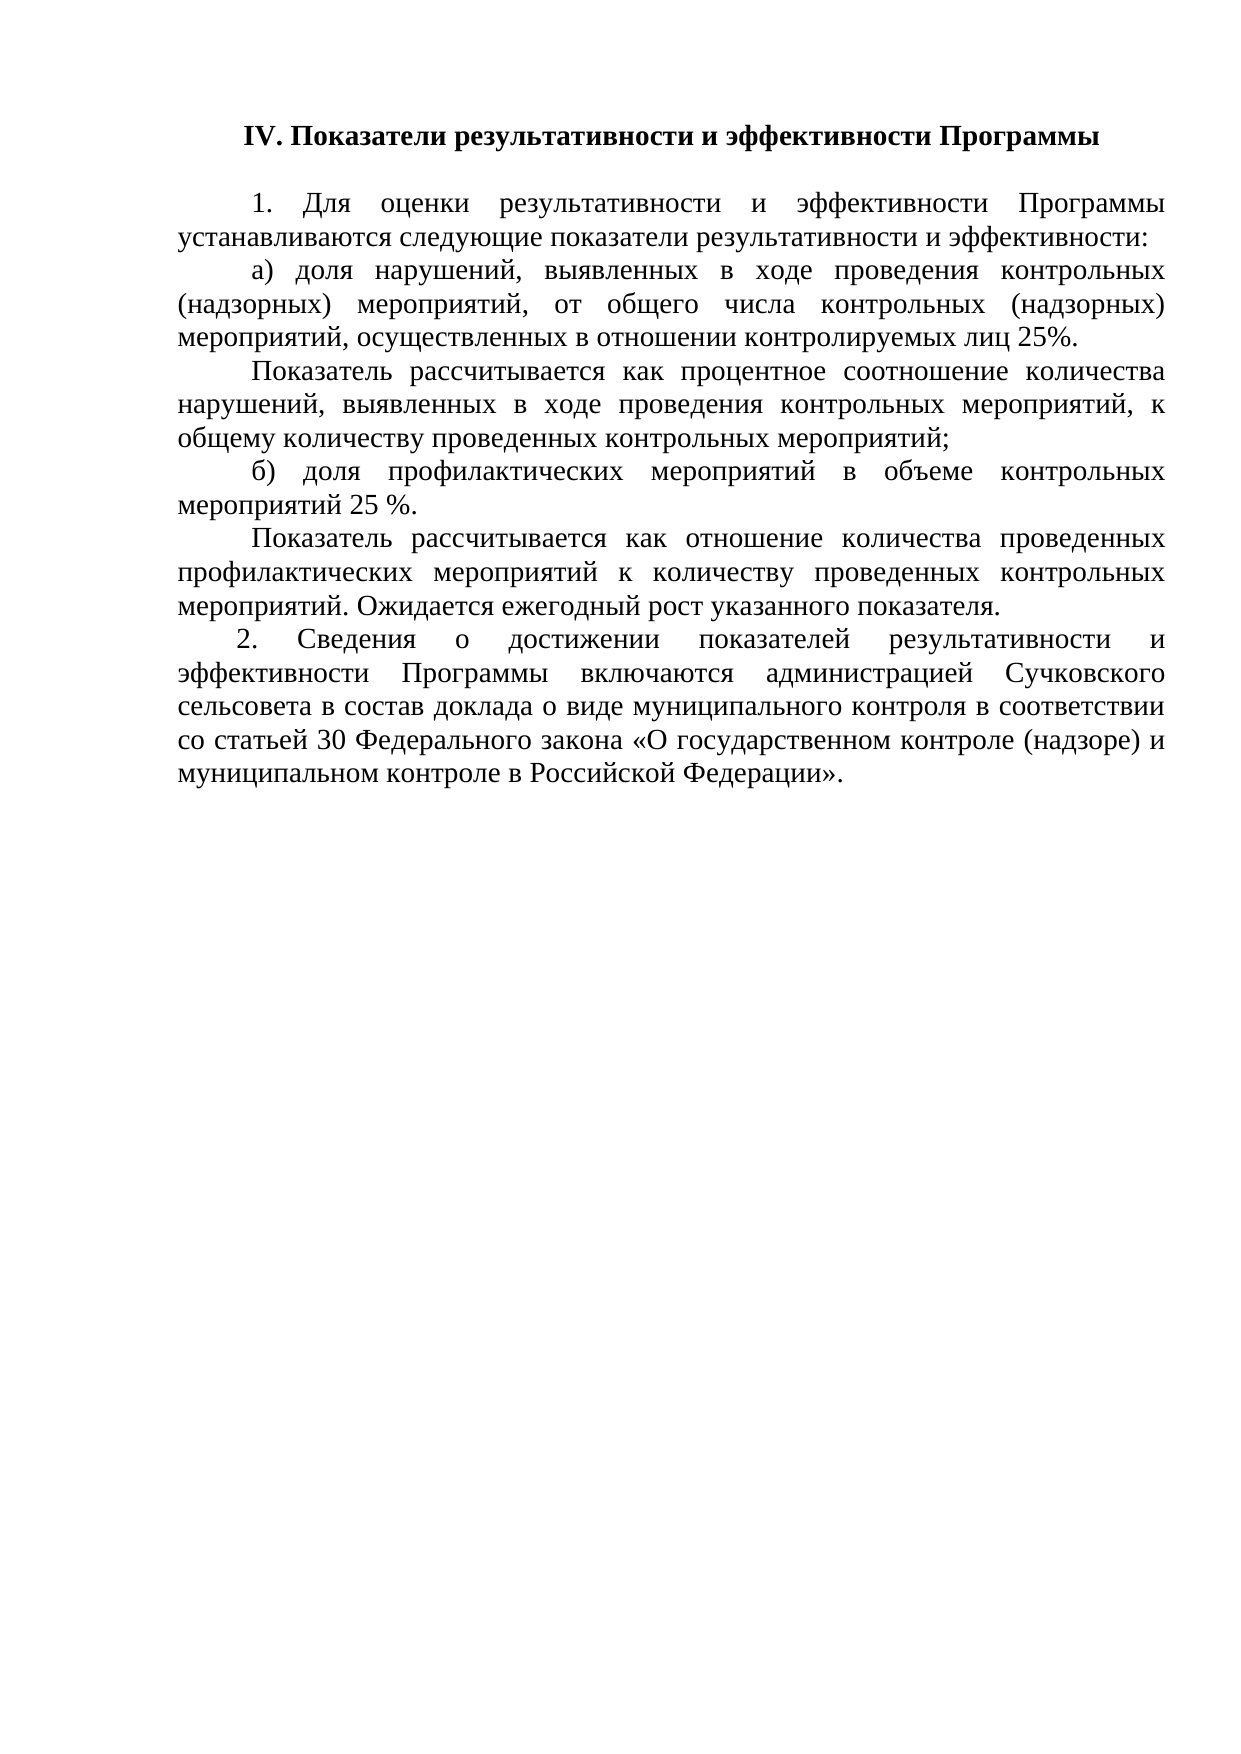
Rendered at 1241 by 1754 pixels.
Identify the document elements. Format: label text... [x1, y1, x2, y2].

text IV. Показатели результативности и эффективности Программы [177, 118, 1167, 152]
text 1. Для оценки результативности и эффективности Программы устанавливаются следующие показатели результативности и эффективности: [177, 185, 1167, 252]
text Показатель рассчитывается как процентное соотношение количества нарушений, выявленных в ходе проведения контрольных мероприятий, к общему количеству проведенных контрольных мероприятий; [177, 353, 1167, 453]
text а) доля нарушений, выявленных в ходе проведения контрольных (надзорных) мероприятий, от общего числа контрольных (надзорных) мероприятий, осуществленных в отношении контролируемых лиц 25%. [177, 252, 1167, 353]
text б) доля профилактических мероприятий в объеме контрольных мероприятий 25 %. [177, 453, 1167, 521]
text 2. Сведения о достижении показателей результативности и эффективности Программы включаются администрацией Сучковского сельсовета в состав доклада о виде муниципального контроля в соответствии со статьей 30 Федерального закона «О государственном контроле (надзоре) и муниципальном контроле в Российской Федерации». [177, 621, 1167, 789]
text Показатель рассчитывается как отношение количества проведенных профилактических мероприятий к количеству проведенных контрольных мероприятий. Ожидается ежегодный рост указанного показателя. [177, 521, 1167, 621]
